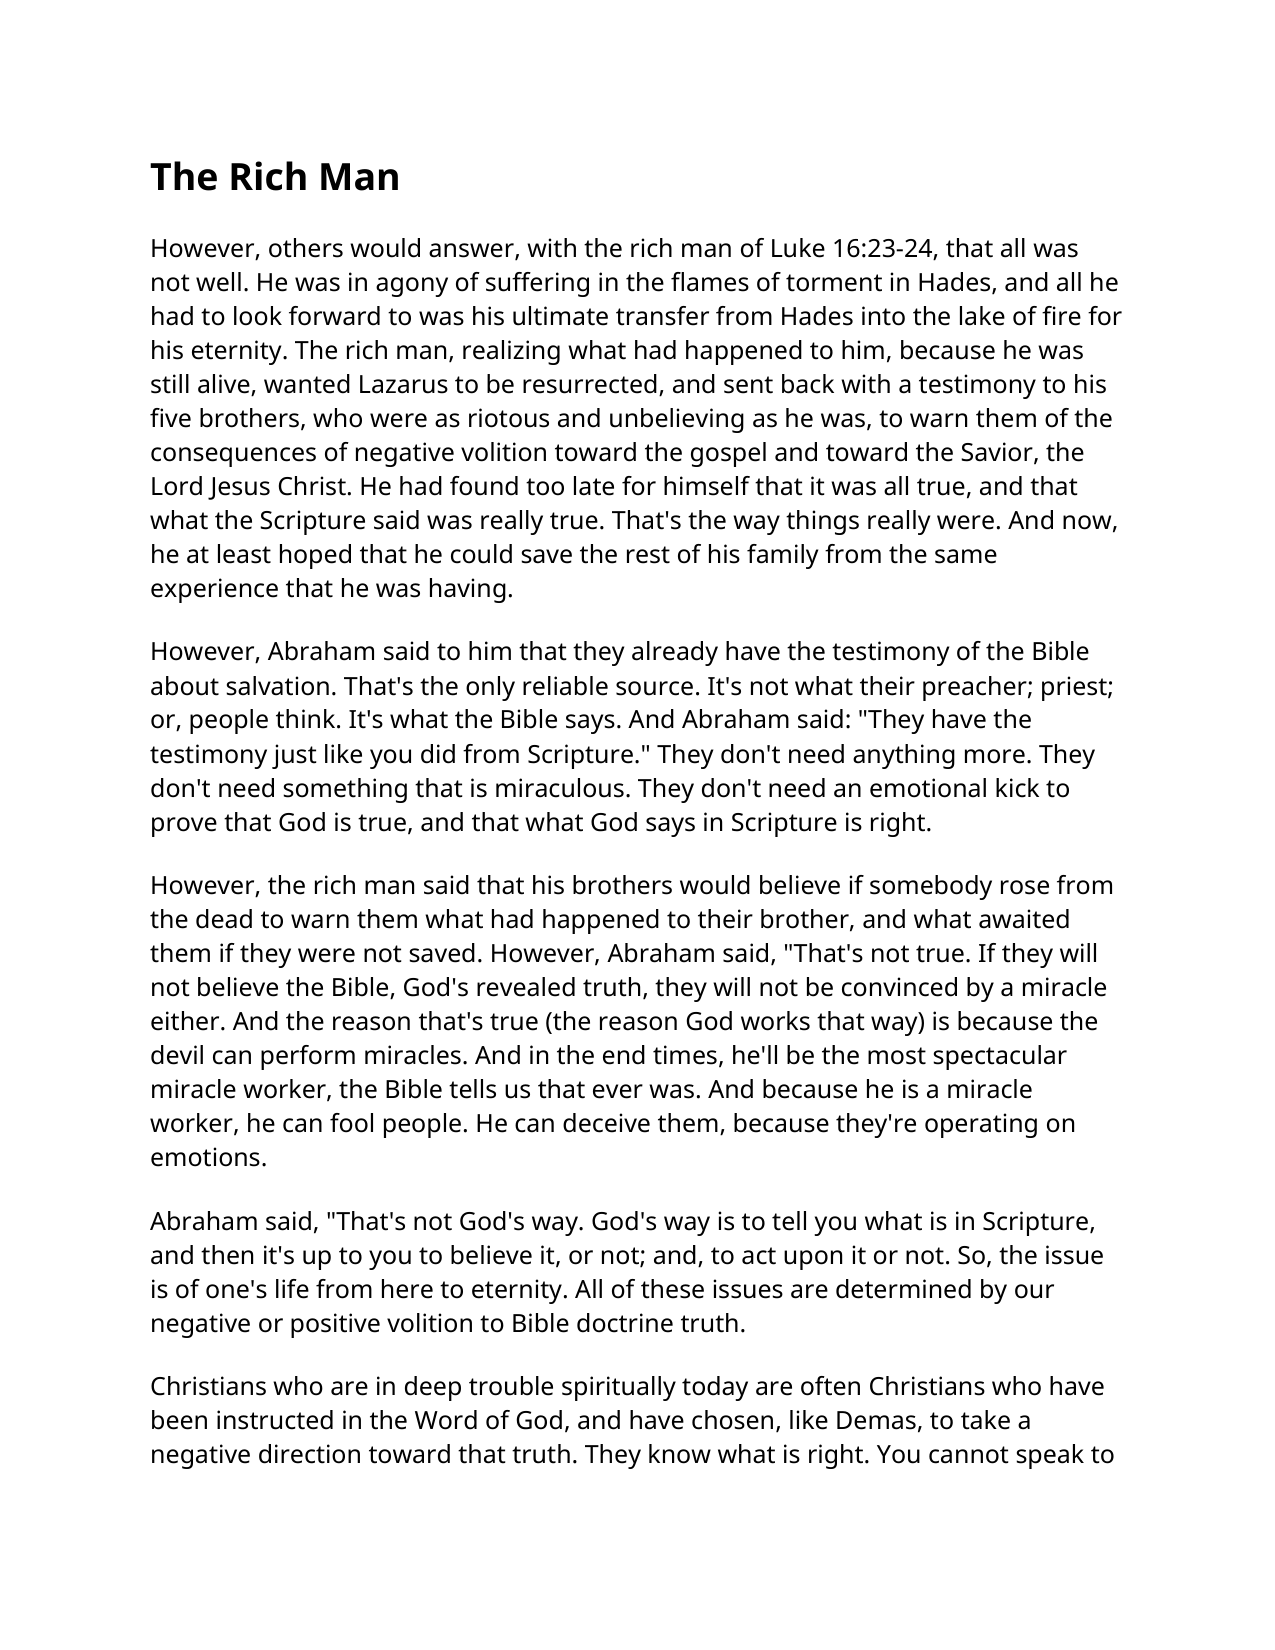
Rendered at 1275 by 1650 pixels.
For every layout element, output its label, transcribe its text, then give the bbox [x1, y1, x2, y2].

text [150, 1369, 1125, 1471]
text The Rich Man [150, 150, 1125, 201]
text However, the rich man said that his brothers would believe if somebody rose from the dead to warn them what had happened to their brother, and what awaited them if they were not saved. However, Abraham said, "That's not true. If they will not believe the Bible, God's revealed truth, they will not be convinced by a miracle either. And the reason that's true (the reason God works that way) is because the devil can perform miracles. And in the end times, he'll be the most spectacular miracle worker, the Bible tells us that ever was. And because he is a miracle worker, he can fool people. He can deceive them, because they're operating on emotions. [150, 868, 1125, 1174]
text However, others would answer, with the rich man of Luke 16:23-24, that all was not well. He was in agony of suffering in the flames of torment in Hades, and all he had to look forward to was his ultimate transfer from Hades into the lake of fire for his eternity. The rich man, realizing what had happened to him, because he was still alive, wanted Lazarus to be resurrected, and sent back with a testimony to his five brothers, who were as riotous and unbelieving as he was, to warn them of the consequences of negative volition toward the gospel and toward the Savior, the Lord Jesus Christ. He had found too late for himself that it was all true, and that what the Scripture said was really true. That's the way things really were. And now, he at least hoped that he could save the rest of his family from the same experience that he was having. [150, 230, 1125, 605]
text However, Abraham said to him that they already have the testimony of the Bible about salvation. That's the only reliable source. It's not what their preacher; priest; or, people think. It's what the Bible says. And Abraham said: "They have the testimony just like you did from Scripture." They don't need anything more. They don't need something that is miraculous. They don't need an emotional kick to prove that God is true, and that what God says in Scripture is right. [150, 634, 1125, 838]
text Abraham said, "That's not God's way. God's way is to tell you what is in Scripture, and then it's up to you to believe it, or not; and, to act upon it or not. So, the issue is of one's life from here to eternity. All of these issues are determined by our negative or positive volition to Bible doctrine truth. [150, 1203, 1125, 1339]
